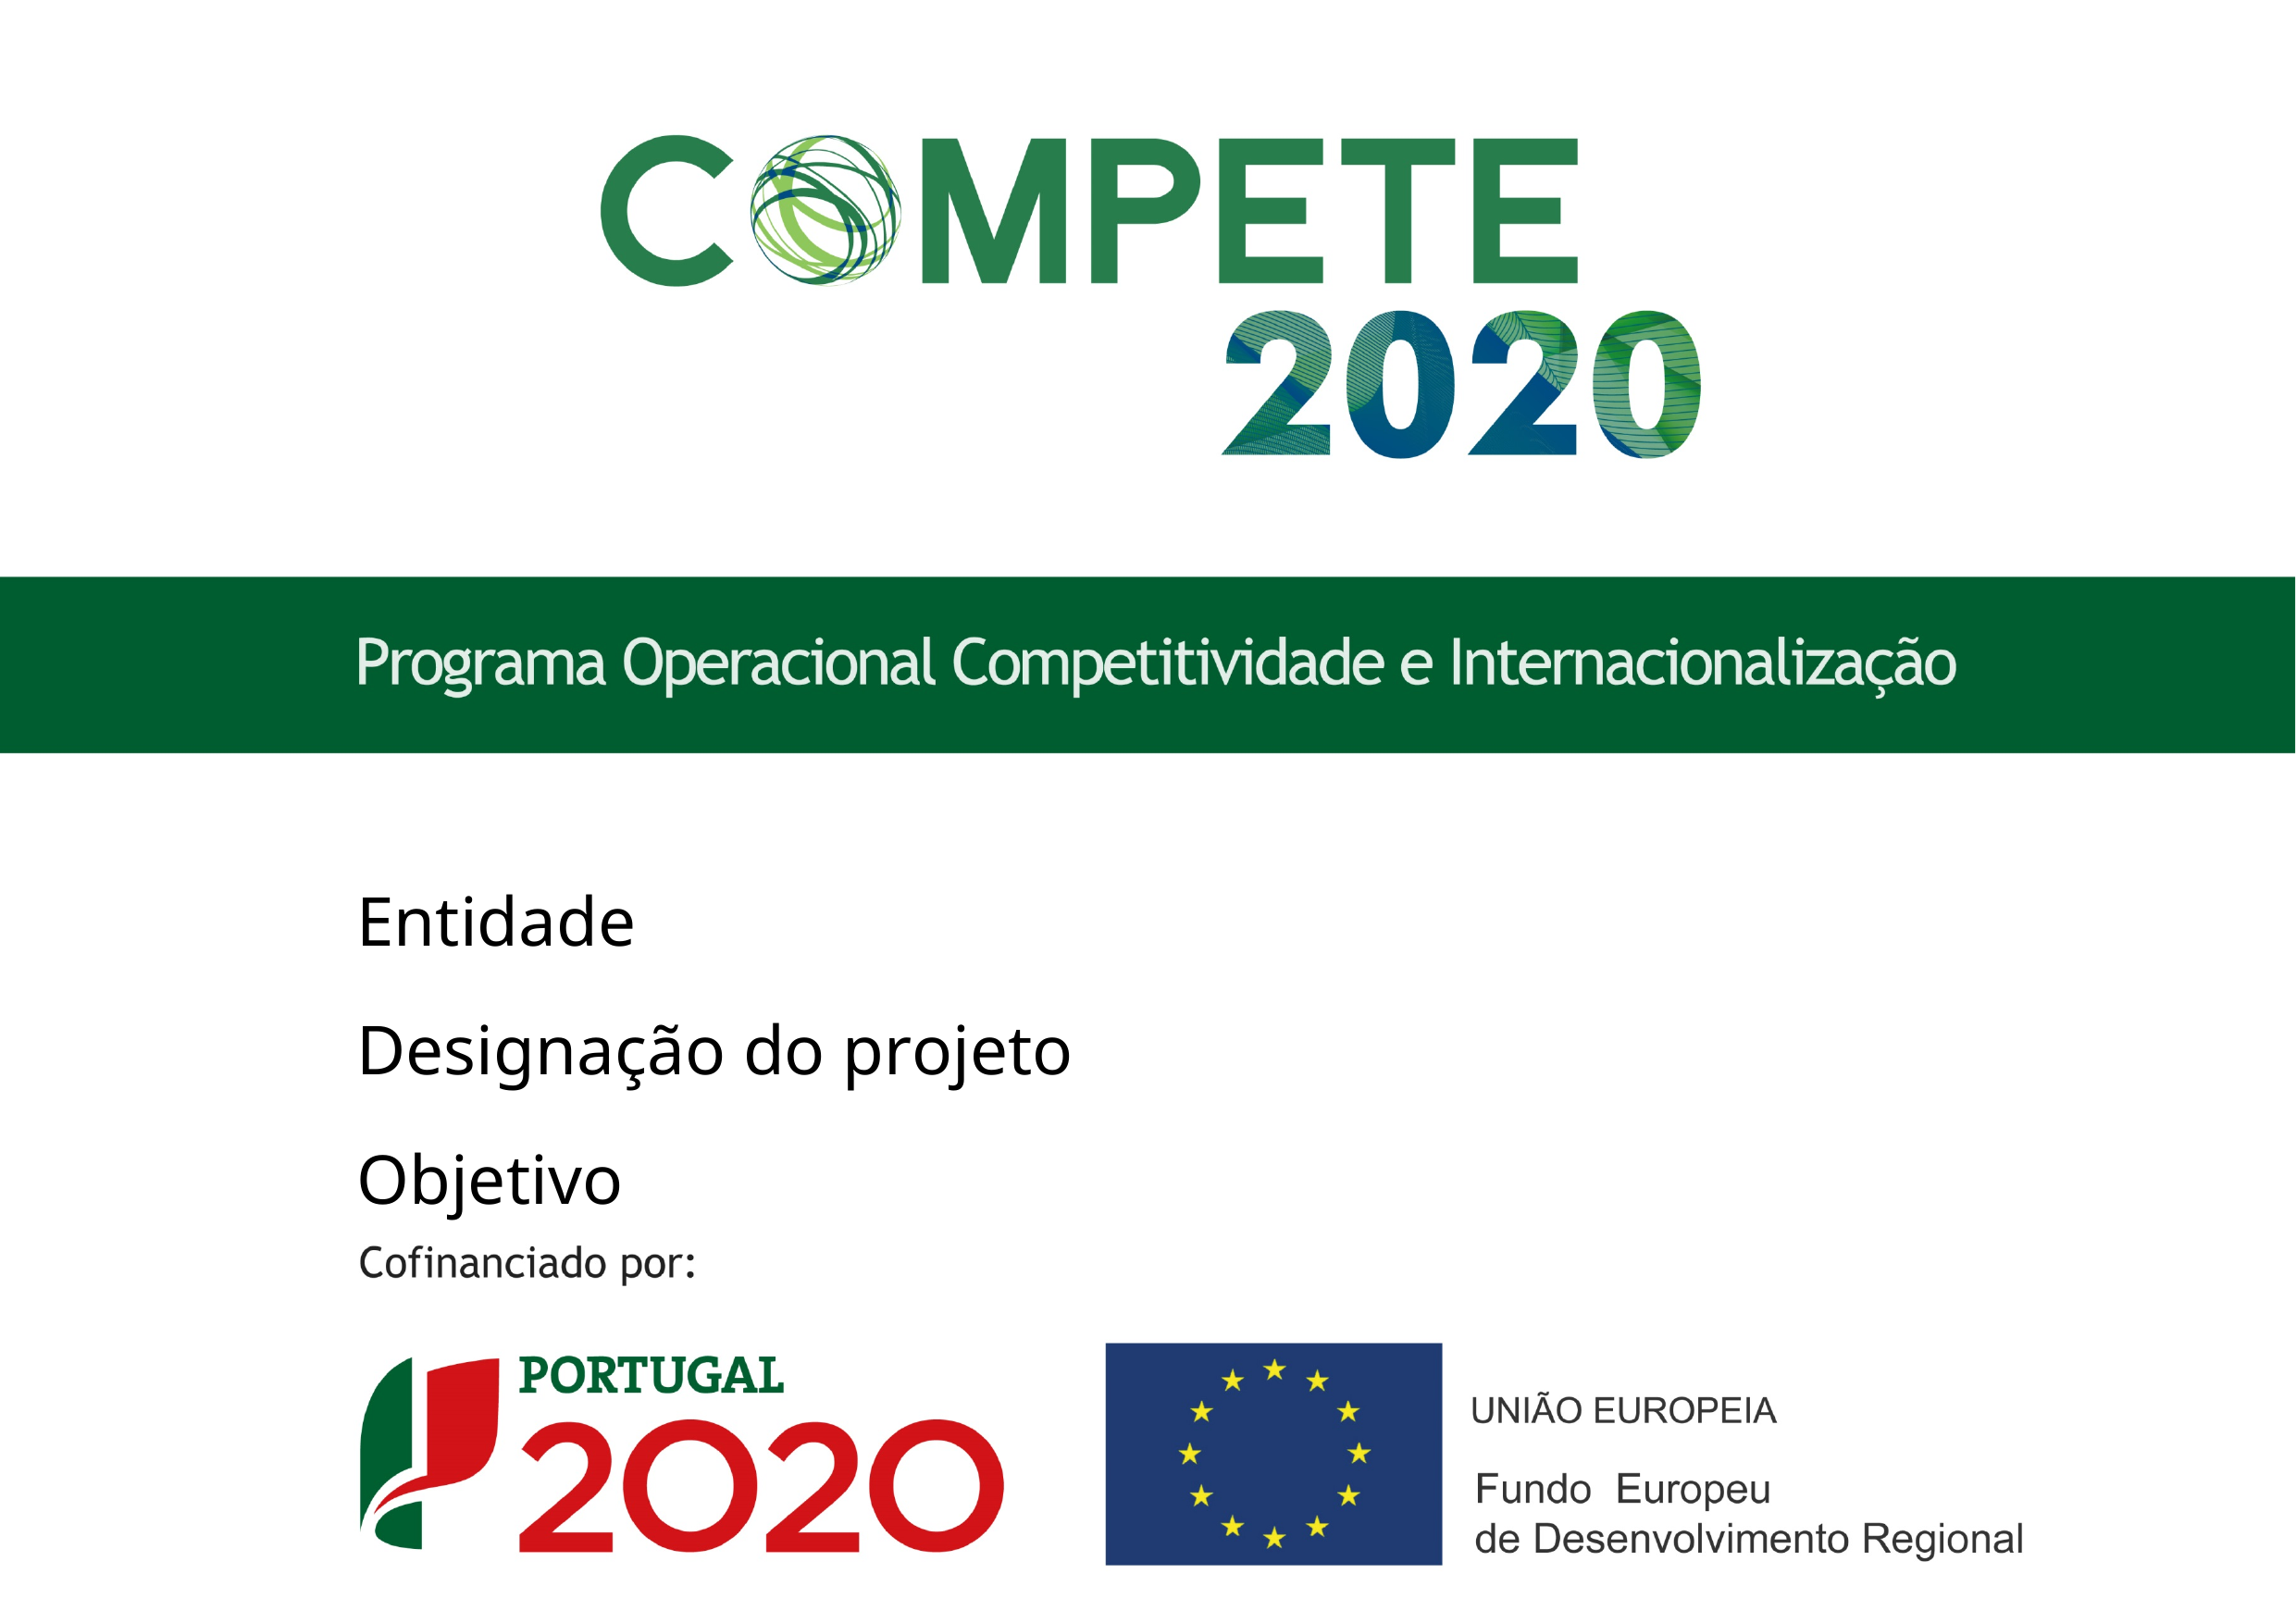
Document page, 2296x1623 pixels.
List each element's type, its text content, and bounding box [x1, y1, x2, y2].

picture [0, 0, 2296, 1623]
text Entidade [69, 874, 2226, 966]
text Designação do projeto [69, 1003, 2226, 1095]
text Objetivo [69, 1132, 2226, 1224]
